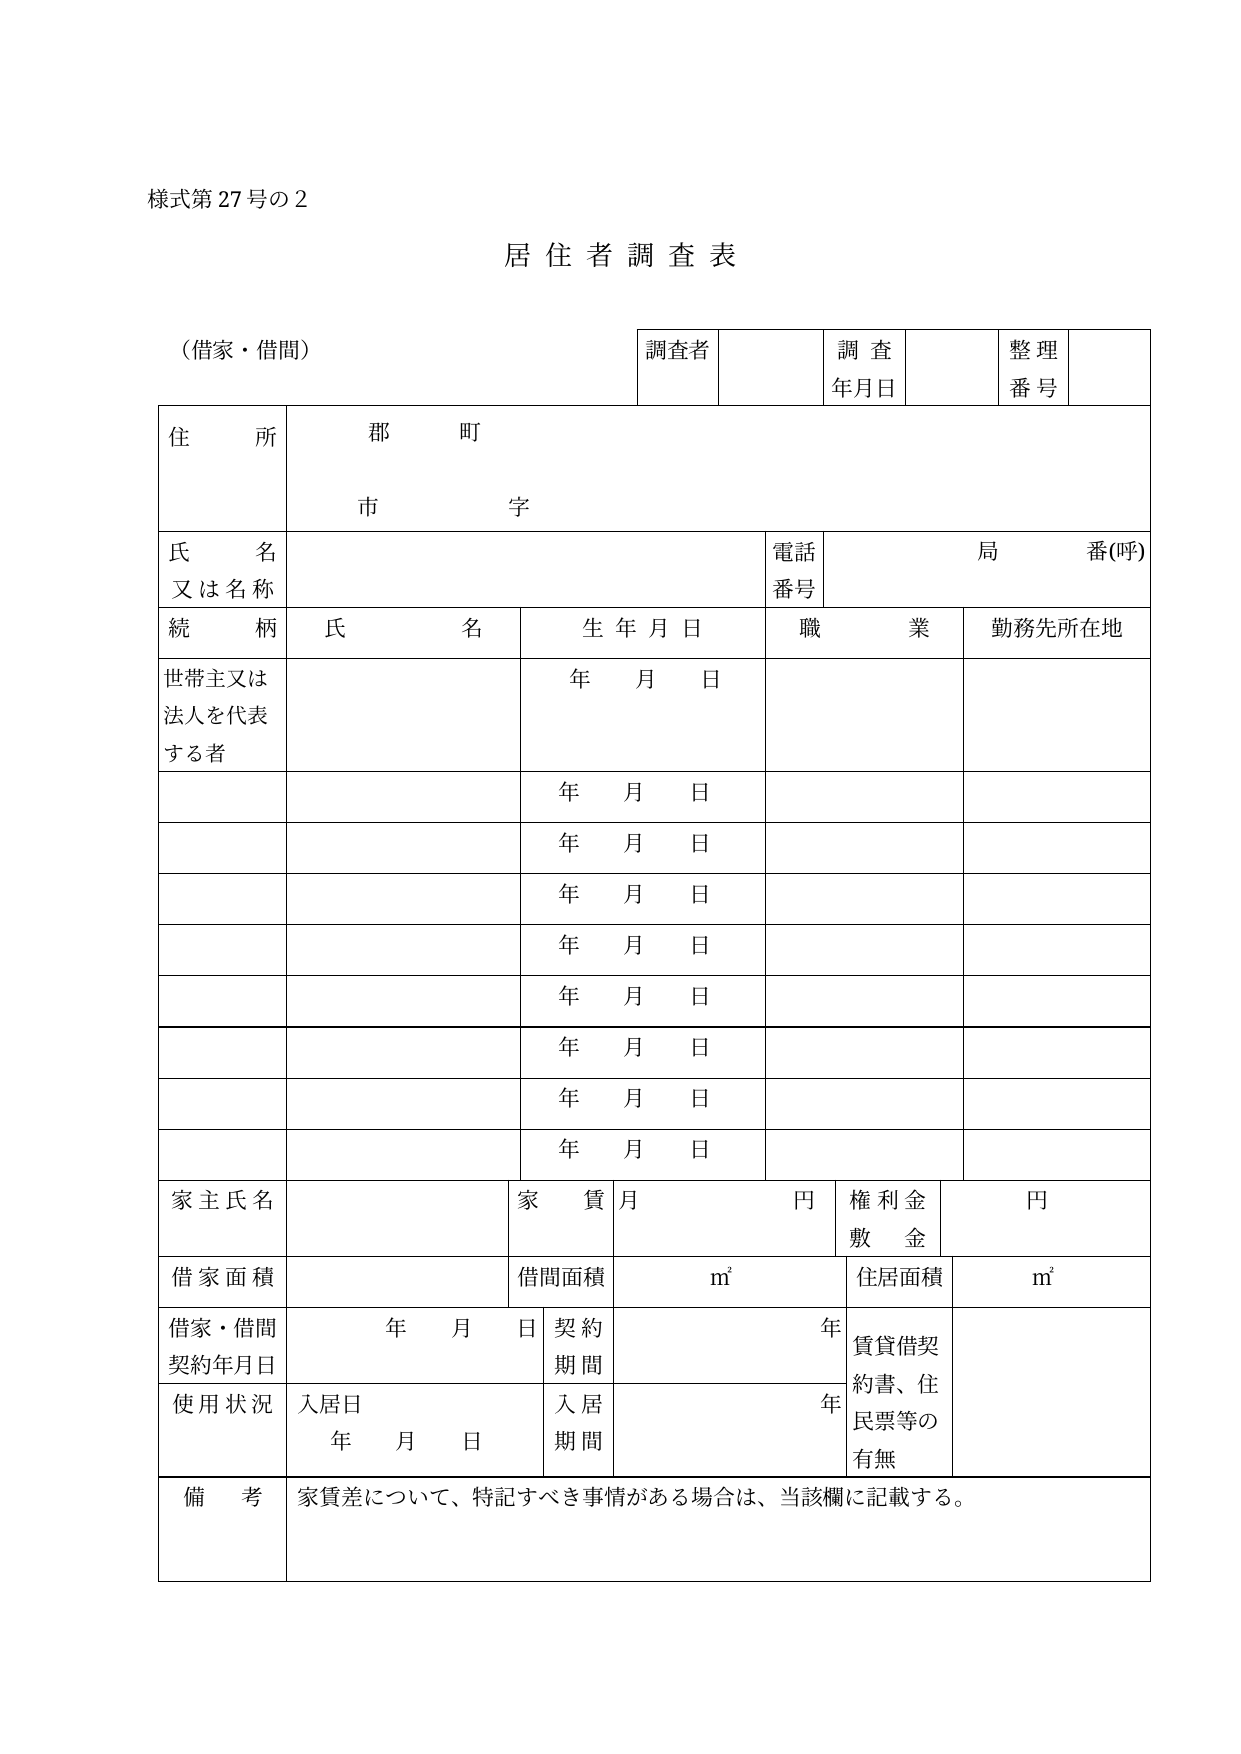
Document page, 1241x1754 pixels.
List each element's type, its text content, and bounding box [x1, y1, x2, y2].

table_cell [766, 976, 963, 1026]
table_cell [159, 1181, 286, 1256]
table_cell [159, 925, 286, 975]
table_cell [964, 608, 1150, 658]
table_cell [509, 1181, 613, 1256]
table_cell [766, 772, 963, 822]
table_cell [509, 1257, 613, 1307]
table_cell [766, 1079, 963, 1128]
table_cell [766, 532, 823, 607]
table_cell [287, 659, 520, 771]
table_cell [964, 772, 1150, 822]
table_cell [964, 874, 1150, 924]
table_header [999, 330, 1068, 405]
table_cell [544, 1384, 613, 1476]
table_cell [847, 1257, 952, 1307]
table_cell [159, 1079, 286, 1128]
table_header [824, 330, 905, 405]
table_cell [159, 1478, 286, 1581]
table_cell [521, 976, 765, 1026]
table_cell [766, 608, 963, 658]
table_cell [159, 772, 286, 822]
text 居住者調査表 [148, 217, 1092, 292]
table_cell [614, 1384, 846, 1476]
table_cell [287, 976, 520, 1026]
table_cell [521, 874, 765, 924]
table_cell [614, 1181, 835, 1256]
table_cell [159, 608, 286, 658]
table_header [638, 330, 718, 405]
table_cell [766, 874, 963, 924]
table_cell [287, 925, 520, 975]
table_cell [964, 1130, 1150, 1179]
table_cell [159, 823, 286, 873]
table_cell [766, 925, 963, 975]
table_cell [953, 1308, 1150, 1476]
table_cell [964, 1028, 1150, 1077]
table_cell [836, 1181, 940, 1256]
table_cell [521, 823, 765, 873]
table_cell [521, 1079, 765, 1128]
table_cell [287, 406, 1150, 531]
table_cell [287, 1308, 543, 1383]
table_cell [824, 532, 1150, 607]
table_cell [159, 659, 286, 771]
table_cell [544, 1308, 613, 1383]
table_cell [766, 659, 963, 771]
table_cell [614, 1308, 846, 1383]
text 様式第27号の２ [148, 179, 1092, 217]
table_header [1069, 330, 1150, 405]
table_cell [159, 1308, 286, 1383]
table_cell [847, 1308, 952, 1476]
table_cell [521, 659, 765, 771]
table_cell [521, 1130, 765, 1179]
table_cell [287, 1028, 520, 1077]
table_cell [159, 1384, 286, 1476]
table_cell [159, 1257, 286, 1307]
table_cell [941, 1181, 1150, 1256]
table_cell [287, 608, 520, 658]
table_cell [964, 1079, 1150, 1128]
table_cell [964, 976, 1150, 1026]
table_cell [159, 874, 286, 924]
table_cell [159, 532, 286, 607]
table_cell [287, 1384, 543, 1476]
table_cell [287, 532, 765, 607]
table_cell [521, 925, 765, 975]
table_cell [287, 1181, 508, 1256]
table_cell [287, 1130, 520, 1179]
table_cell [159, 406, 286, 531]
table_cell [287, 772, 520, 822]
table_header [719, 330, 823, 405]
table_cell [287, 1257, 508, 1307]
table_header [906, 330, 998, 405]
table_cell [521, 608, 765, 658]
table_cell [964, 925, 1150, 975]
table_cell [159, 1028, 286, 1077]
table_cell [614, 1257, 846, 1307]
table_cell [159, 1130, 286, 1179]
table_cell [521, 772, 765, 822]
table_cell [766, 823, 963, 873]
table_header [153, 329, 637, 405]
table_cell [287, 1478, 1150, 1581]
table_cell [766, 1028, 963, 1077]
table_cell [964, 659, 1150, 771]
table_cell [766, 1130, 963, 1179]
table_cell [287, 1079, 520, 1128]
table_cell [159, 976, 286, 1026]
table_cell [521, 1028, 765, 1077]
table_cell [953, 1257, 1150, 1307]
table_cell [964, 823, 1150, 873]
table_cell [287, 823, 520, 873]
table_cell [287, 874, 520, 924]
